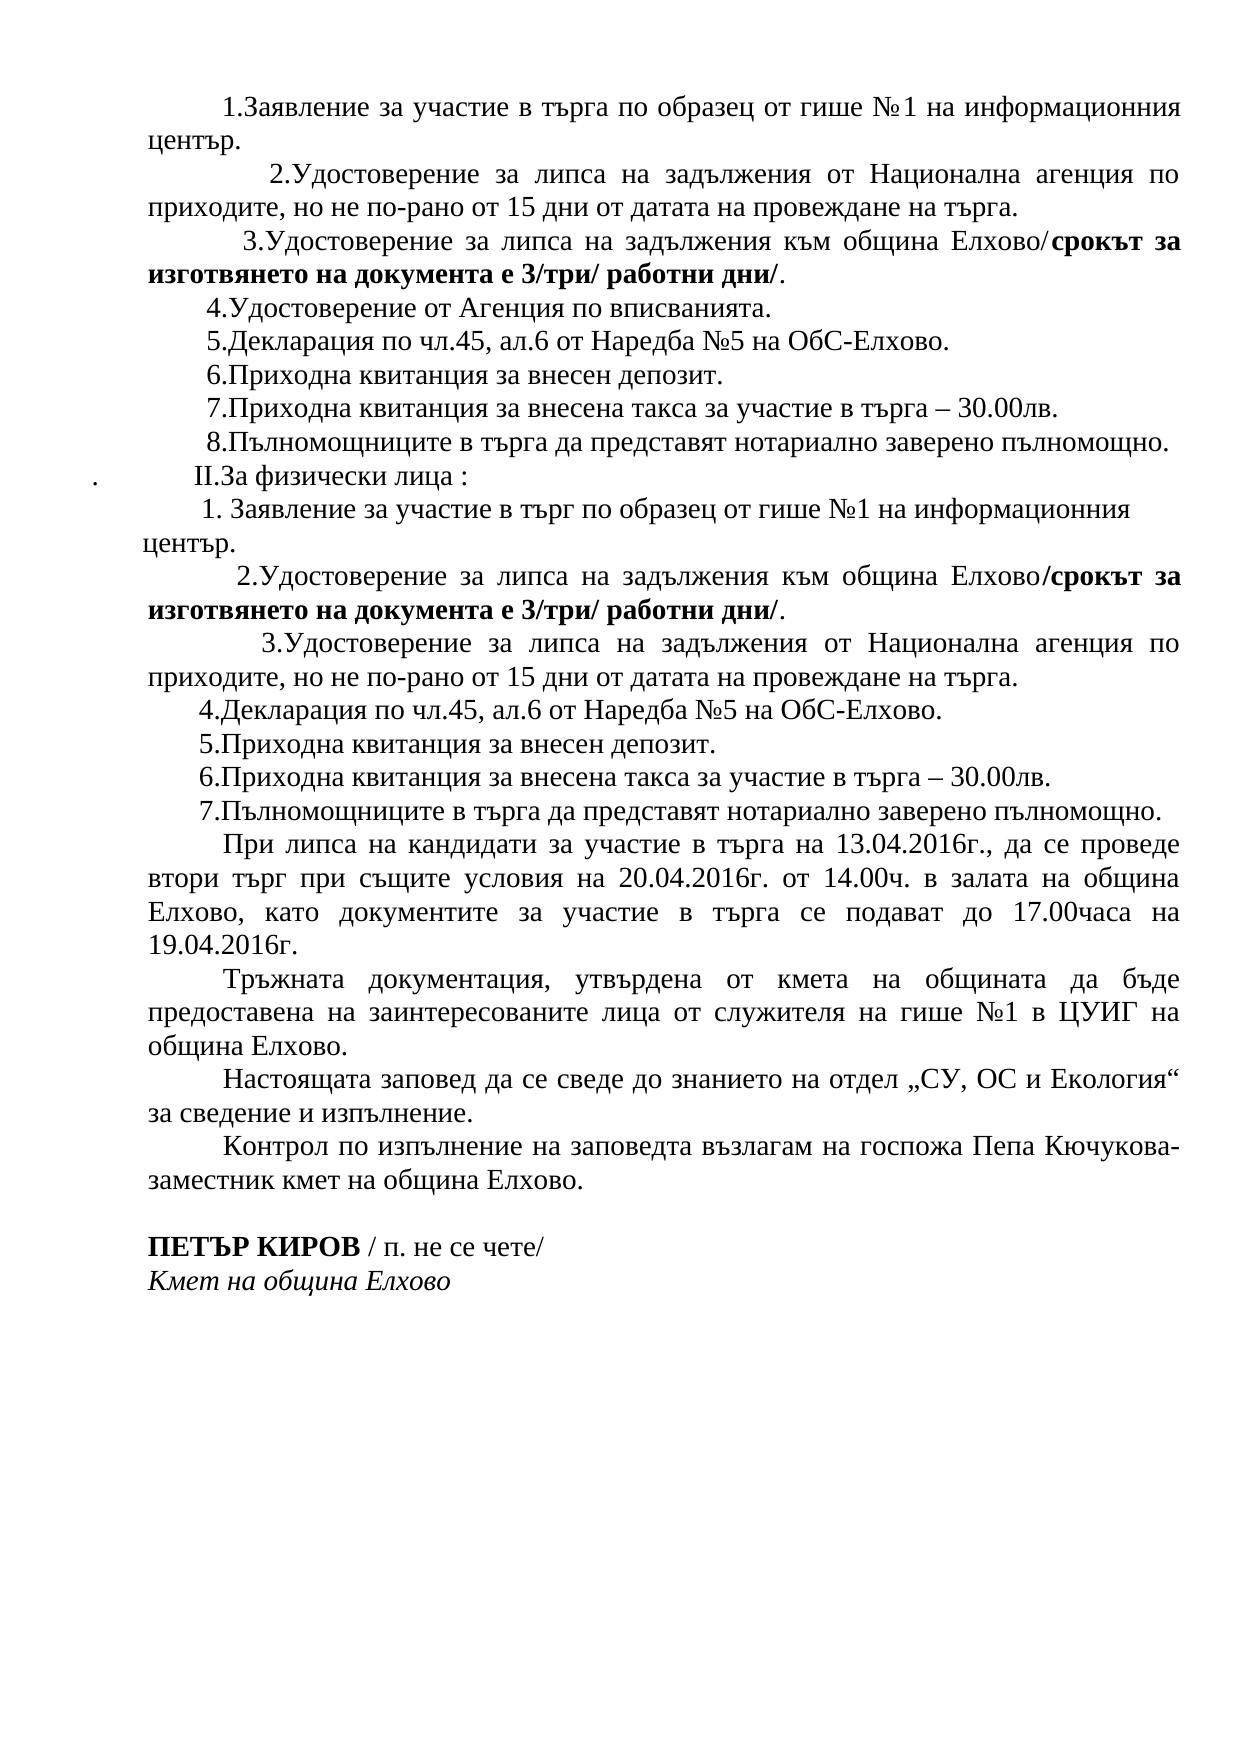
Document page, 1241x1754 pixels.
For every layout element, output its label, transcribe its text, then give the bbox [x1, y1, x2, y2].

text 2.Удостоверение за липса на задължения към община Елхово/срокът за изготвянето на документа е 3/три/ работни дни/. [148, 558, 1181, 625]
text 1.Заявление за участие в търга по образец от гише №1 на информационния център. [148, 89, 1181, 156]
text 6.Приходна квитанция за внесен депозит. [148, 357, 1181, 391]
text 8.Пълномощниците в търга да представят нотариално заверено пълномощно. [148, 424, 1181, 458]
text 1. Заявление за участие в търг по образец от гише №1 на информационния [91, 491, 1240, 525]
text 4.Удостоверение от Агенция по вписванията. [148, 290, 1181, 323]
text Контрол по изпълнение на заповедта възлагам на госпожа Пепа Кючукова-заместник кмет на община Елхово. [148, 1128, 1181, 1196]
text 7.Приходна квитанция за внесена такса за участие в търга – 30.00лв. [148, 391, 1181, 424]
text 6.Приходна квитанция за внесена такса за участие в търга – 30.00лв. [148, 759, 1181, 793]
text ПЕТЪР КИРОВ / п. не се чете/ [148, 1229, 1181, 1263]
text 2.Удостоверение за липса на задължения от Национална агенция по приходите, но не по-рано от 15 дни от датата на провеждане на търга. [148, 156, 1181, 223]
text Настоящата заповед да се сведе до знанието на отдел „СУ, ОС и Екология“ за сведение и изпълнение. [148, 1061, 1181, 1128]
text 3.Удостоверение за липса на задължения към община Елхово/срокът за изготвянето на документа е 3/три/ работни дни/. [148, 223, 1181, 290]
text 3.Удостоверение за липса на задължения от Национална агенция по приходите, но не по-рано от 15 дни от датата на провеждане на търга. [148, 625, 1181, 692]
text център. [91, 525, 1240, 558]
text 5.Приходна квитанция за внесен депозит. [148, 726, 1181, 759]
text Тръжната документация, утвърдена от кмета на общината да бъде предоставена на заинтересованите лица от служителя на гише №1 в ЦУИГ на община Елхово. [148, 961, 1181, 1061]
text 7.Пълномощниците в търга да представят нотариално заверено пълномощно. [148, 793, 1181, 827]
text 4.Декларация по чл.45, ал.6 от Наредба №5 на ОбС-Елхово. [148, 692, 1181, 726]
text Кмет на община Елхово [148, 1263, 1181, 1296]
text . II.За физически лица : [91, 458, 1240, 491]
text 5.Декларация по чл.45, ал.6 от Наредба №5 на ОбС-Елхово. [148, 323, 1181, 357]
text При липса на кандидати за участие в търга на 13.04.2016г., да се проведе втори търг при същите условия на 20.04.2016г. от 14.00ч. в залата на община Елхово, като документите за участие в търга се подават до 17.00часа на 19.04.2016г. [148, 827, 1181, 961]
